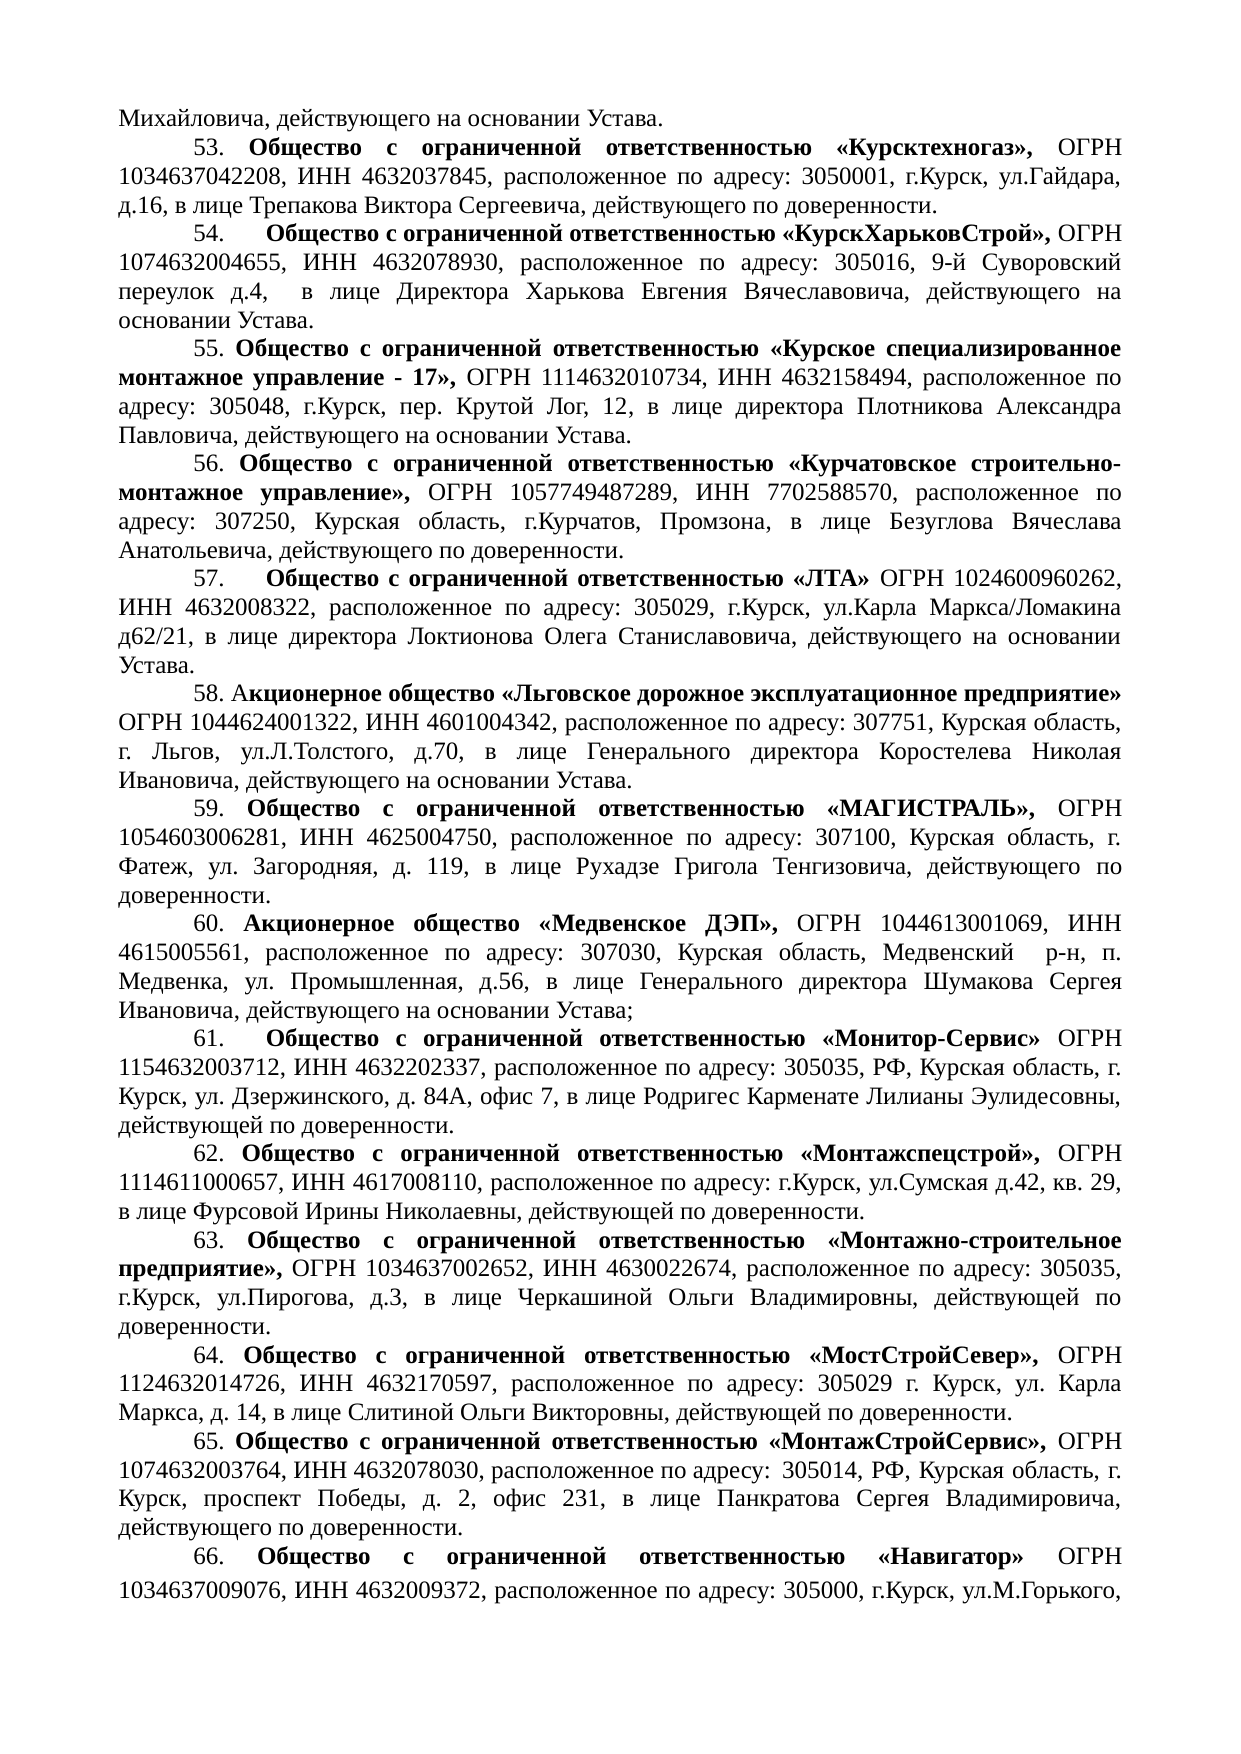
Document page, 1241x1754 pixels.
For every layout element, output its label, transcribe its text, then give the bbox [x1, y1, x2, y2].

text 53. Общество с ограниченной ответственностью «Курсктехногаз», ОГРН 1034637042208, ИНН 4632037845, расположенное по адресу: 3050001, г.Курск, ул.Гайдара, д.16, в лице Трепакова Виктора Сергеевича, действующего по доверенности. [118, 132, 1122, 218]
text 59. Общество с ограниченной ответственностью «МАГИСТРАЛЬ», ОГРН 1054603006281, ИНН 4625004750, расположенное по адресу: 307100, Курская область, г. Фатеж, ул. Загородняя, д. 119, в лице Рухадзе Григола Тенгизовича, действующего по доверенности. [118, 793, 1122, 908]
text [118, 103, 1122, 132]
text 65. Общество с ограниченной ответственностью «МонтажСтройСервис», ОГРН 1074632003764, ИНН 4632078030, расположенное по адресу: 305014, РФ, Курская область, г. Курск, проспект Победы, д. 2, офис 231, в лице Панкратова Сергея Владимировича, действующего по доверенности. [118, 1426, 1122, 1541]
text 55. Общество с ограниченной ответственностью «Курское специализированное монтажное управление - 17», ОГРН 1114632010734, ИНН 4632158494, расположенное по адресу: 305048, г.Курск, пер. Крутой Лог, 12, в лице директора Плотникова Александра Павловича, действующего на основании Устава. [118, 333, 1122, 448]
text 56. Общество с ограниченной ответственностью «Курчатовское строительно-монтажное управление», ОГРН 1057749487289, ИНН 7702588570, расположенное по адресу: 307250, Курская область, г.Курчатов, Промзона, в лице Безуглова Вячеслава Анатольевича, действующего по доверенности. [118, 448, 1122, 563]
text 61. Общество с ограниченной ответственностью «Монитор-Сервис» ОГРН 1154632003712, ИНН 4632202337, расположенное по адресу: 305035, РФ, Курская область, г. Курск, ул. Дзержинского, д. 84А, офис 7, в лице Родригес Карменате Лилианы Эулидесовны, действующей по доверенности. [118, 1023, 1122, 1138]
text 58. Акционерное общество «Льговское дорожное эксплуатационное предприятие» ОГРН 1044624001322, ИНН 4601004342, расположенное по адресу: 307751, Курская область, г. Льгов, ул.Л.Толстого, д.70, в лице Генерального директора Коростелева Николая Ивановича, действующего на основании Устава. [118, 678, 1122, 793]
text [118, 1541, 1122, 1604]
text 63. Общество с ограниченной ответственностью «Монтажно-строительное предприятие», ОГРН 1034637002652, ИНН 4630022674, расположенное по адресу: 305035, г.Курск, ул.Пирогова, д.3, в лице Черкашиной Ольги Владимировны, действующей по доверенности. [118, 1225, 1122, 1340]
text 62. Общество с ограниченной ответственностью «Монтажспецстрой», ОГРН 1114611000657, ИНН 4617008110, расположенное по адресу: г.Курск, ул.Сумская д.42, кв. 29, в лице Фурсовой Ирины Николаевны, действующей по доверенности. [118, 1138, 1122, 1225]
text 60. Акционерное общество «Медвенское ДЭП», ОГРН 1044613001069, ИНН 4615005561, расположенное по адресу: 307030, Курская область, Медвенский р-н, п. Медвенка, ул. Промышленная, д.56, в лице Генерального директора Шумакова Сергея Ивановича, действующего на основании Устава; [118, 908, 1122, 1023]
text 64. Общество с ограниченной ответственностью «МостСтройСевер», ОГРН 1124632014726, ИНН 4632170597, расположенное по адресу: 305029 г. Курск, ул. Карла Маркса, д. 14, в лице Слитиной Ольги Викторовны, действующей по доверенности. [118, 1340, 1122, 1426]
text 57. Общество с ограниченной ответственностью «ЛТА» ОГРН 1024600960262, ИНН 4632008322, расположенное по адресу: 305029, г.Курск, ул.Карла Маркса/Ломакина д62/21, в лице директора Локтионова Олега Станиславовича, действующего на основании Устава. [118, 563, 1122, 678]
text 54. Общество с ограниченной ответственностью «КурскХарьковСтрой», ОГРН 1074632004655, ИНН 4632078930, расположенное по адресу: 305016, 9-й Суворовский переулок д.4, в лице Директора Харькова Евгения Вячеславовича, действующего на основании Устава. [118, 218, 1122, 333]
